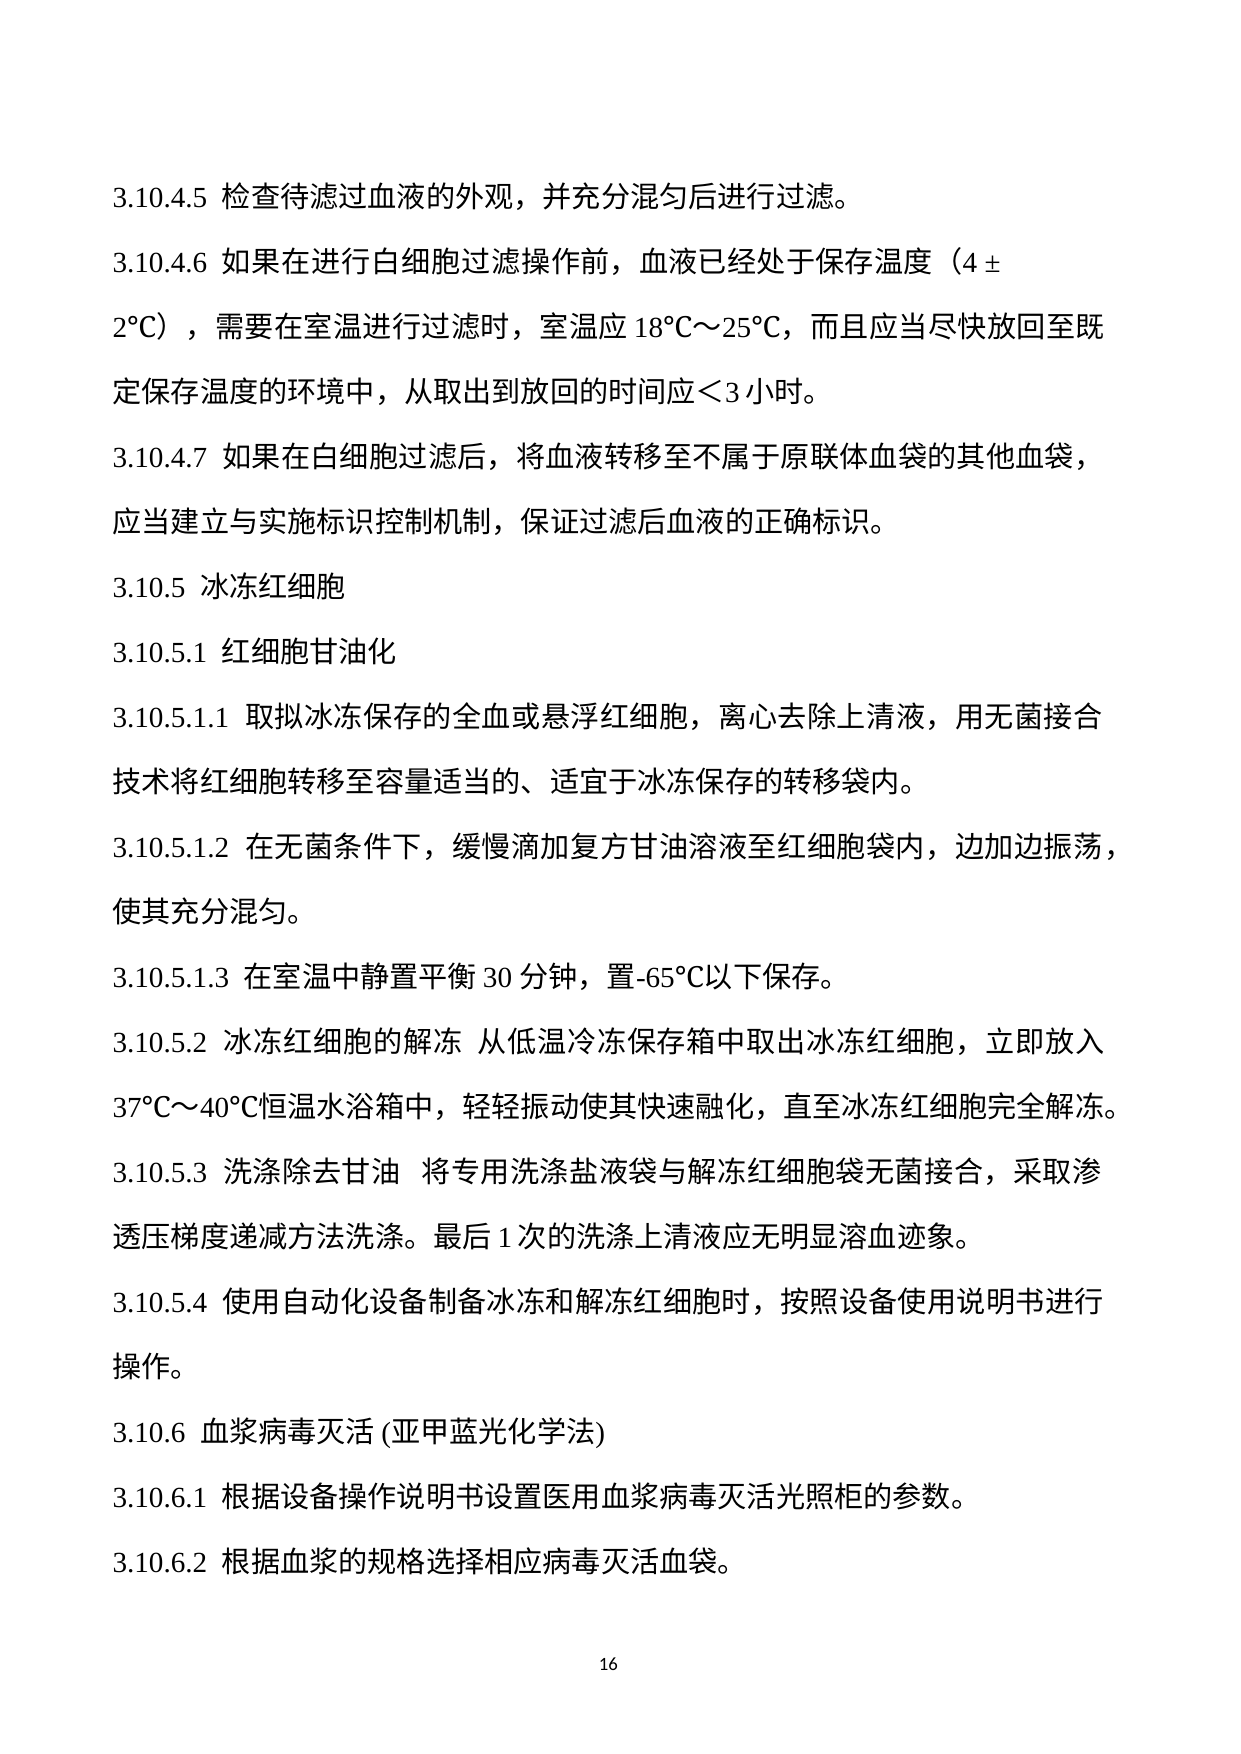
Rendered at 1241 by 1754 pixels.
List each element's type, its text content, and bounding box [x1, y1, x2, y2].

text 3.10.5.3 洗涤除去甘油 将专用洗涤盐液袋与解冻红细胞袋无菌接合，采取渗透压梯度递减方法洗涤。最后1次的洗涤上清液应无明显溶血迹象。 [112, 1137, 1104, 1267]
text 3.10.4.7 如果在白细胞过滤后，将血液转移至不属于原联体血袋的其他血袋，应当建立与实施标识控制机制，保证过滤后血液的正确标识。 [112, 422, 1104, 552]
text 3.10.4.6 如果在进行白细胞过滤操作前，血液已经处于保存温度（4 ± 2℃），需要在室温进行过滤时，室温应18℃～25℃，而且应当尽快放回至既定保存温度的环境中，从取出到放回的时间应＜3小时。 [112, 227, 1104, 422]
text 3.10.5.4 使用自动化设备制备冰冻和解冻红细胞时，按照设备使用说明书进行操作。 [112, 1267, 1104, 1397]
text 3.10.5.1.3 在室温中静置平衡30 分钟，置-65℃以下保存。 [112, 942, 1104, 1007]
text 3.10.5 冰冻红细胞 [112, 552, 1104, 617]
text 3.10.5.1.2 在无菌条件下，缓慢滴加复方甘油溶液至红细胞袋内，边加边振荡，使其充分混匀。 [112, 812, 1104, 942]
text 3.10.6.1 根据设备操作说明书设置医用血浆病毒灭活光照柜的参数。 [112, 1462, 1104, 1527]
text 3.10.4.5 检查待滤过血液的外观，并充分混匀后进行过滤。 [112, 162, 1104, 227]
text 3.10.5.2 冰冻红细胞的解冻 从低温冷冻保存箱中取出冰冻红细胞，立即放入37℃～40℃恒温水浴箱中，轻轻振动使其快速融化，直至冰冻红细胞完全解冻。 [112, 1007, 1104, 1137]
text 3.10.5.1.1 取拟冰冻保存的全血或悬浮红细胞，离心去除上清液，用无菌接合技术将红细胞转移至容量适当的、适宜于冰冻保存的转移袋内。 [112, 682, 1104, 812]
text 3.10.6 血浆病毒灭活 (亚甲蓝光化学法) [112, 1397, 1104, 1462]
text 3.10.5.1 红细胞甘油化 [112, 617, 1104, 682]
text 3.10.6.2 根据血浆的规格选择相应病毒灭活血袋。 [112, 1527, 1104, 1592]
